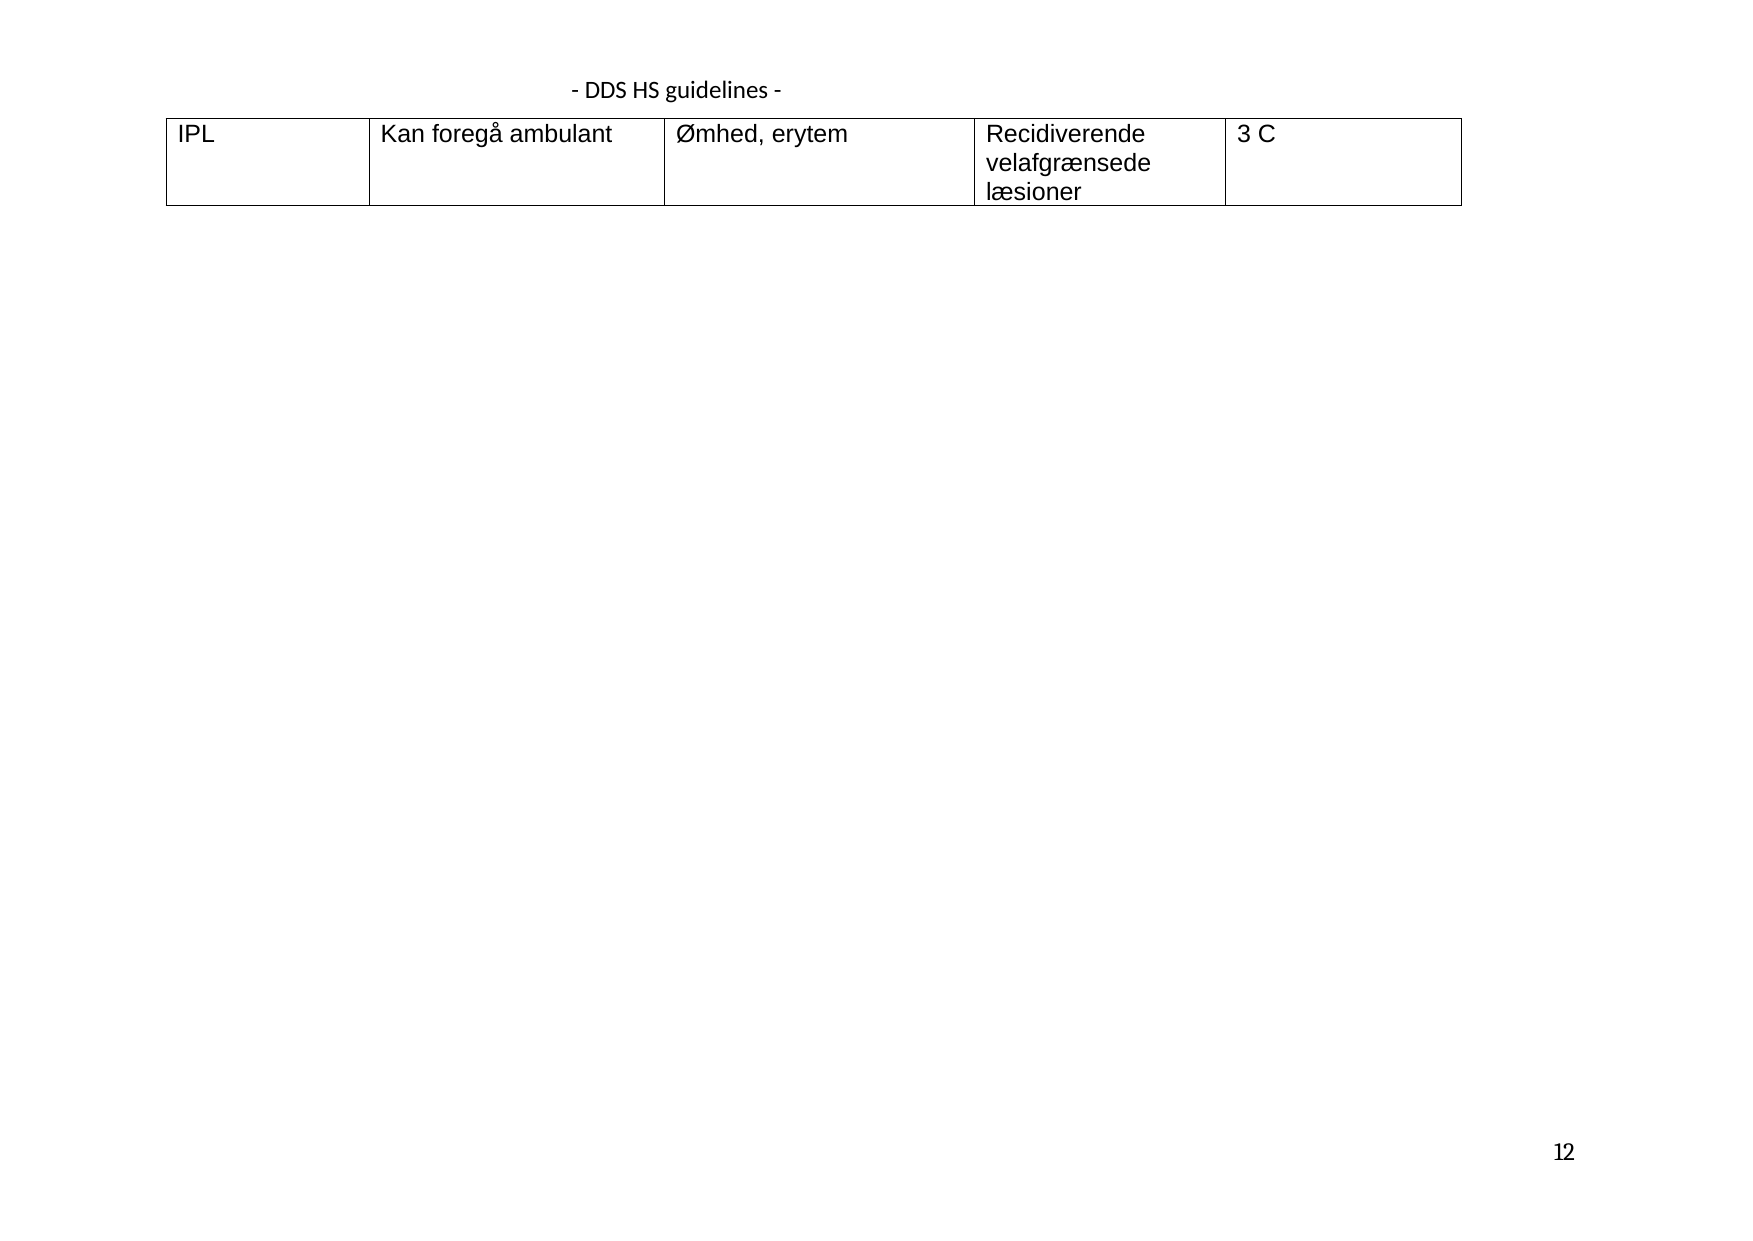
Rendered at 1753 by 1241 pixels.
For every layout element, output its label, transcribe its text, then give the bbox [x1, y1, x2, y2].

table_cell Kan foregå ambulant [370, 119, 664, 205]
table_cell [975, 119, 1225, 205]
table_cell 3 C [1226, 119, 1461, 205]
table_cell Ømhed, erytem [665, 119, 974, 205]
table_cell IPL [167, 119, 369, 205]
